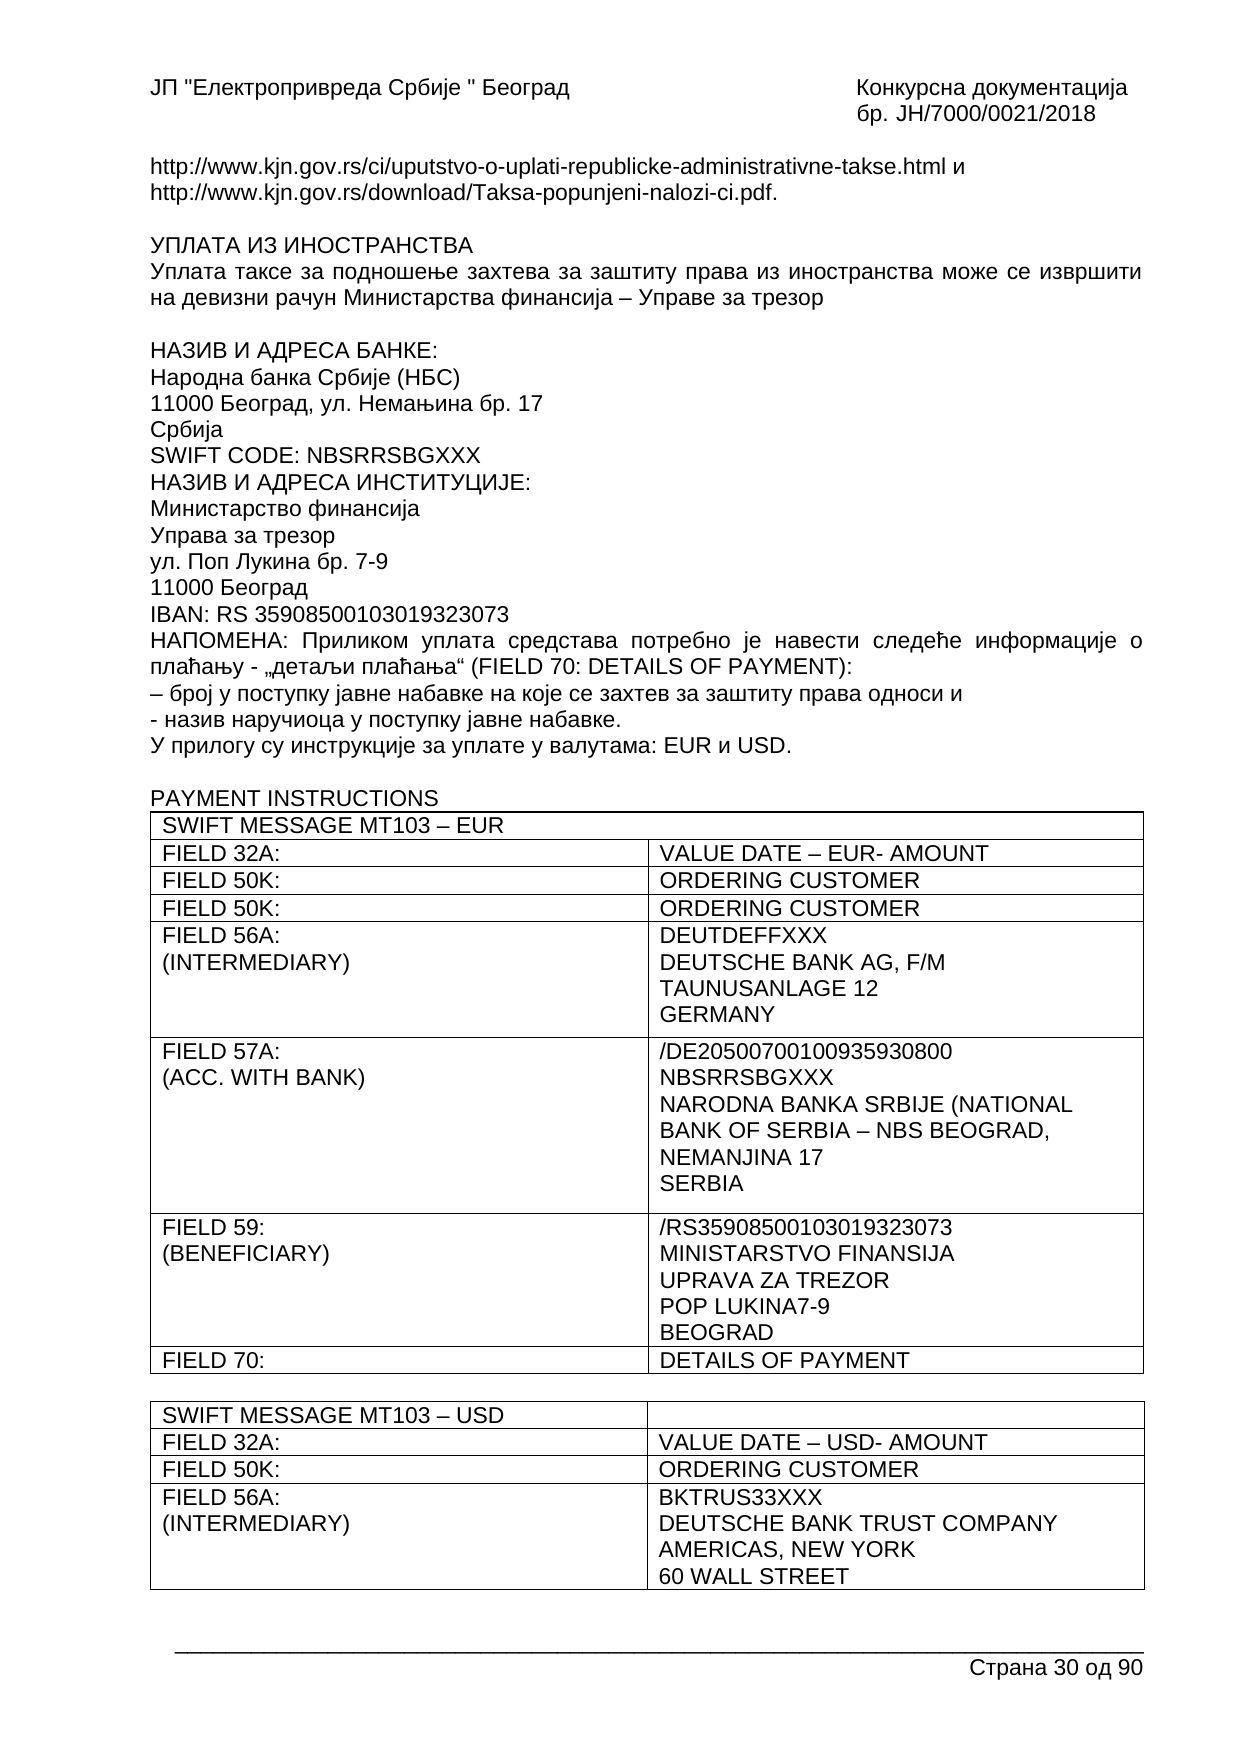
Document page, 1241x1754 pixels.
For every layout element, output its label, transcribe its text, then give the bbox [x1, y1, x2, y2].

table_cell VALUE DATE – EUR- AMOUNT [649, 840, 1143, 866]
table_header SWIFT MESSAGE MT103 – EUR [151, 813, 1143, 839]
text Уплата таксе за подношење захтева за заштиту права из иностранства може се извршити на девизни рачун Министарства финансија – Управе за трезор [150, 258, 1144, 311]
text НАПОМЕНА: Приликом уплата средстава потребно је навести следеће информације о плаћању - „детаљи плаћања“ (FIELD 70: DETAILS OF PAYMENT): [150, 627, 1144, 680]
text Народна банка Србије (НБС) [150, 363, 1144, 390]
table_cell FIELD 50K: [151, 895, 648, 921]
text Министарство финансија [150, 495, 1144, 522]
table_cell /DE20500700100935930800 NBSRRSBGXXX NARODNA BANKA SRBIJE (NATIONAL BANK OF SERBIA – NBS BEOGRAD, NEMANJINA 17 SERBIA [649, 1038, 1143, 1213]
text У прилогу су инструкције за уплате у валутама: EUR и USD. [150, 732, 1144, 759]
text 11000 Београд [150, 574, 1144, 601]
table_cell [648, 1484, 1144, 1589]
text Управа за трезор [150, 522, 1144, 548]
text PAYMENT INSTRUCTIONS [150, 785, 1144, 811]
text Србија [150, 416, 1144, 442]
text НАЗИВ И АДРЕСА ИНСТИТУЦИЈЕ: [150, 469, 1144, 495]
table_cell ORDERING CUSTOMER [649, 867, 1143, 894]
table_cell FIELD 32A: [151, 840, 648, 866]
text 11000 Београд, ул. Немањина бр. 17 [150, 390, 1144, 416]
table_cell FIELD 56A: (INTERMEDIARY) [151, 922, 648, 1037]
table_cell FIELD 32A: [151, 1429, 647, 1455]
table_cell DETAILS OF PAYMENT [649, 1347, 1143, 1373]
text SWIFT CODE: NBSRRSBGXXX [150, 442, 1144, 469]
table_cell FIELD 59: (BENEFICIARY) [151, 1214, 648, 1346]
table_cell DEUTDEFFXXX DEUTSCHE BANK AG, F/M TAUNUSANLAGE 12 GERMANY [649, 922, 1143, 1037]
text - назив наручиоца у поступку јавне набавке. [150, 706, 1144, 732]
table_cell ORDERING CUSTOMER [648, 1456, 1144, 1483]
text УПЛАТА ИЗ ИНОСТРАНСТВА [150, 232, 1144, 258]
text НАЗИВ И АДРЕСА БАНКЕ: [150, 337, 1144, 363]
table_cell FIELD 57A: (ACC. WITH BANK) [151, 1038, 648, 1213]
text http://www.kjn.gov.rs/ci/uputstvo-o-uplati-republicke-administrativne-takse.html и http://www.kjn.gov.rs/download/Taksa-popunjeni-nalozi-ci.pdf. [150, 153, 1144, 205]
table_header SWIFT MESSAGE MT103 – USD [151, 1402, 647, 1428]
table_cell FIELD 70: [151, 1347, 648, 1373]
table_cell ORDERING CUSTOMER [649, 895, 1143, 921]
text – број у поступку јавне набавке на које се захтев за заштиту права односи и [150, 680, 1144, 706]
table_cell FIELD 50K: [151, 867, 648, 894]
table_header [648, 1402, 1144, 1428]
table_cell VALUE DATE – USD- AMOUNT [648, 1429, 1144, 1455]
table_cell /RS35908500103019323073 MINISTARSTVO FINANSIJA UPRAVA ZA TREZOR POP LUKINA7-9 BEOGRAD [649, 1214, 1143, 1346]
text IBAN: RS 35908500103019323073 [150, 601, 1144, 627]
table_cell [151, 1484, 647, 1589]
table_cell FIELD 50K: [151, 1456, 647, 1483]
text ул. Поп Лукина бр. 7-9 [150, 548, 1144, 574]
